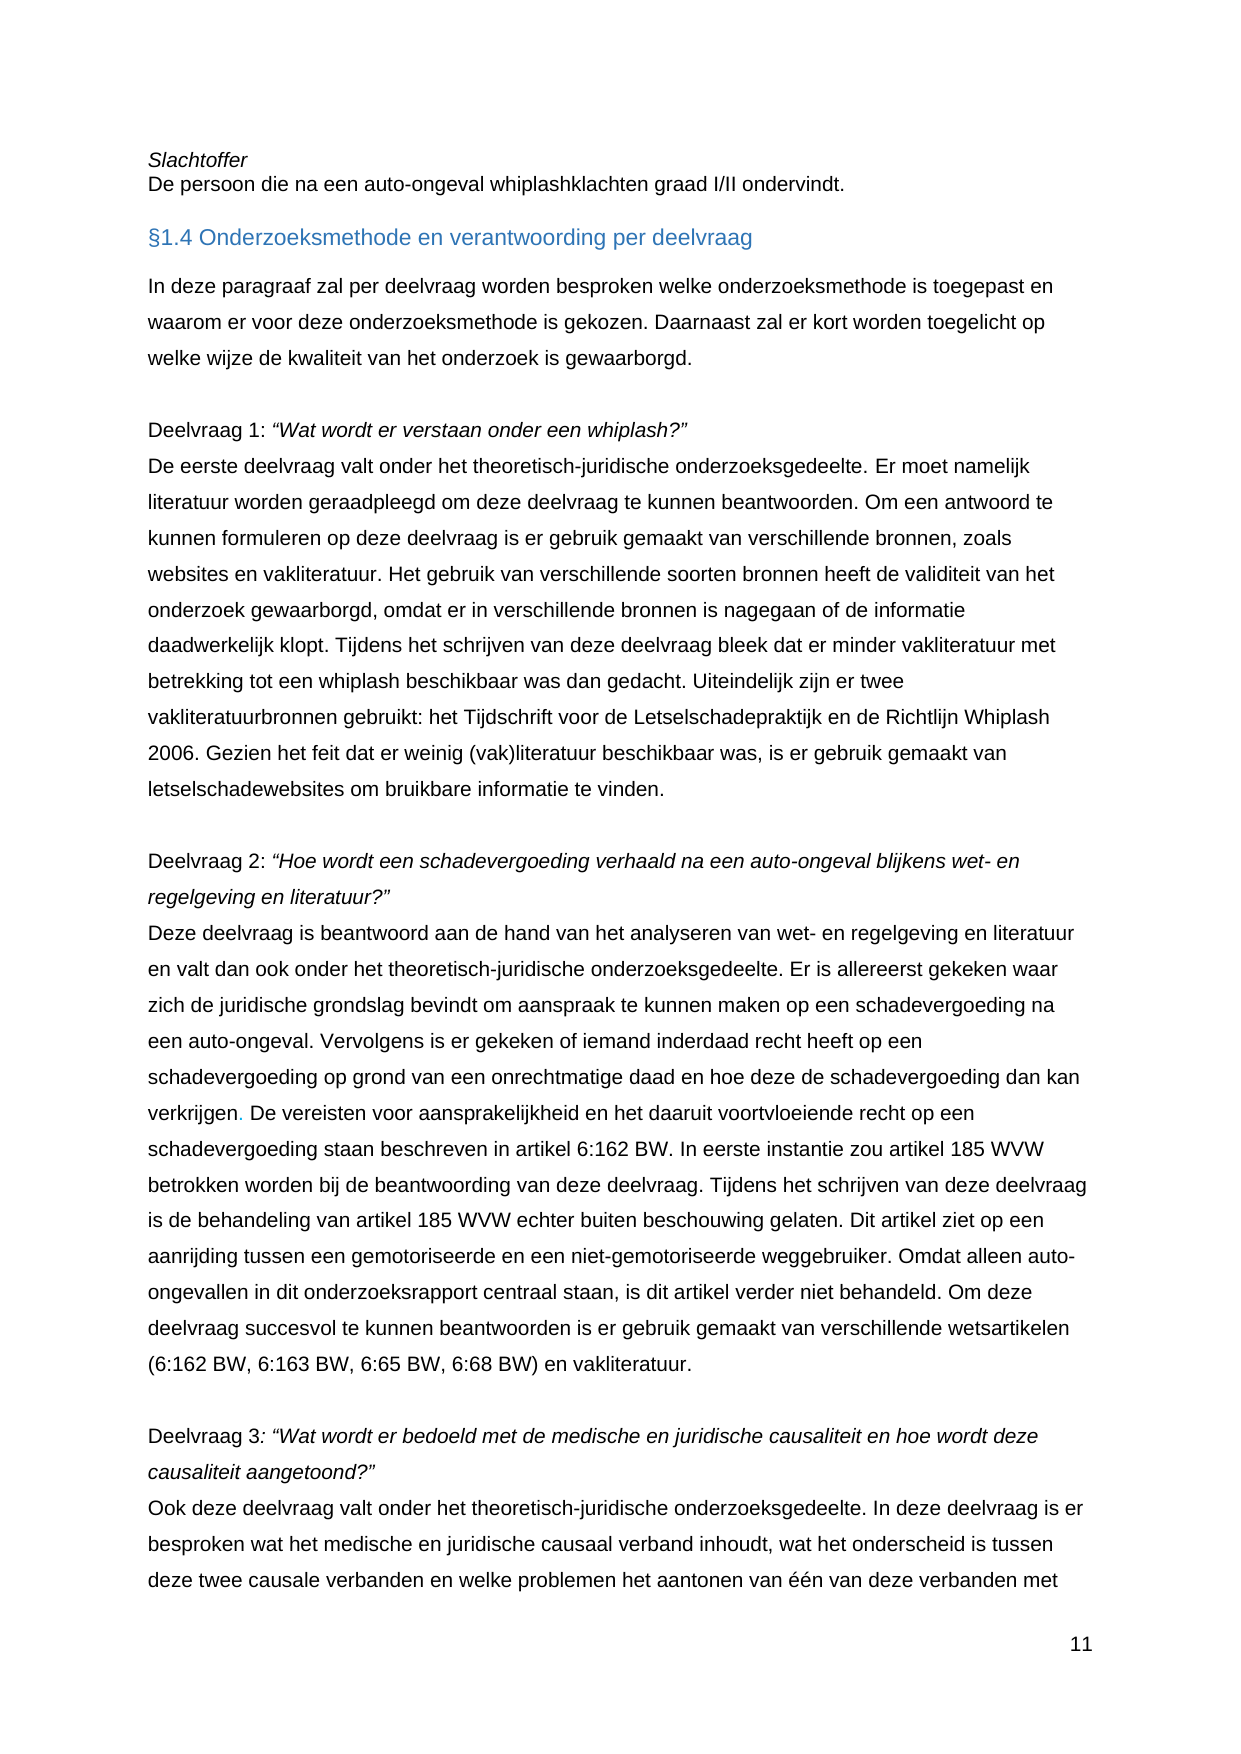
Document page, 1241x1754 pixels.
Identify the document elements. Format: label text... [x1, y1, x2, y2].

text Deelvraag 1: “Wat wordt er verstaan onder een whiplash?” [148, 418, 1093, 442]
subtitle §1.4 Onderzoeksmethode en verantwoording per deelvraag [148, 224, 1093, 250]
text Slachtoffer [148, 148, 1093, 172]
text Deelvraag 2: “Hoe wordt een schadevergoeding verhaald na een auto-ongeval blijkens wet- en regelgeving en literatuur?” [148, 849, 1093, 909]
text De persoon die na een auto-ongeval whiplashklachten graad I/II ondervindt. [148, 172, 1093, 196]
text Deze deelvraag is beantwoord aan de hand van het analyseren van wet- en regelgeving en literatuur en valt dan ook onder het theoretisch-juridische onderzoeksgedeelte. Er is allereerst gekeken waar zich de juridische grondslag bevindt om aanspraak te kunnen maken op een schadevergoeding na een auto-ongeval. Vervolgens is er gekeken of iemand inderdaad recht heeft op een schadevergoeding op grond van een onrechtmatige daad en hoe deze de schadevergoeding dan kan verkrijgen. De vereisten voor aansprakelijkheid en het daaruit voortvloeiende recht op een schadevergoeding staan beschreven in artikel 6:162 BW. In eerste instantie zou artikel 185 WVW betrokken worden bij de beantwoording van deze deelvraag. Tijdens het schrijven van deze deelvraag is de behandeling van artikel 185 WVW echter buiten beschouwing gelaten. Dit artikel ziet op een aanrijding tussen een gemotoriseerde en een niet-gemotoriseerde weggebruiker. Omdat alleen auto-ongevallen in dit onderzoeksrapport centraal staan, is dit artikel verder niet behandeld. Om deze deelvraag succesvol te kunnen beantwoorden is er gebruik gemaakt van verschillende wetsartikelen (6:162 BW, 6:163 BW, 6:65 BW, 6:68 BW) en vakliteratuur. [148, 921, 1093, 1376]
text Deelvraag 3: “Wat wordt er bedoeld met de medische en juridische causaliteit en hoe wordt deze causaliteit aangetoond?” [148, 1424, 1093, 1484]
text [148, 1496, 1093, 1592]
text De eerste deelvraag valt onder het theoretisch-juridische onderzoeksgedeelte. Er moet namelijk literatuur worden geraadpleegd om deze deelvraag te kunnen beantwoorden. Om een antwoord te kunnen formuleren op deze deelvraag is er gebruik gemaakt van verschillende bronnen, zoals websites en vakliteratuur. Het gebruik van verschillende soorten bronnen heeft de validiteit van het onderzoek gewaarborgd, omdat er in verschillende bronnen is nagegaan of de informatie daadwerkelijk klopt. Tijdens het schrijven van deze deelvraag bleek dat er minder vakliteratuur met betrekking tot een whiplash beschikbaar was dan gedacht. Uiteindelijk zijn er twee vakliteratuurbronnen gebruikt: het Tijdschrift voor de Letselschadepraktijk en de Richtlijn Whiplash 2006. Gezien het feit dat er weinig (vak)literatuur beschikbaar was, is er gebruik gemaakt van letselschadewebsites om bruikbare informatie te vinden. [148, 454, 1093, 801]
text In deze paragraaf zal per deelvraag worden besproken welke onderzoeksmethode is toegepast en waarom er voor deze onderzoeksmethode is gekozen. Daarnaast zal er kort worden toegelicht op welke wijze de kwaliteit van het onderzoek is gewaarborgd. [148, 274, 1093, 370]
